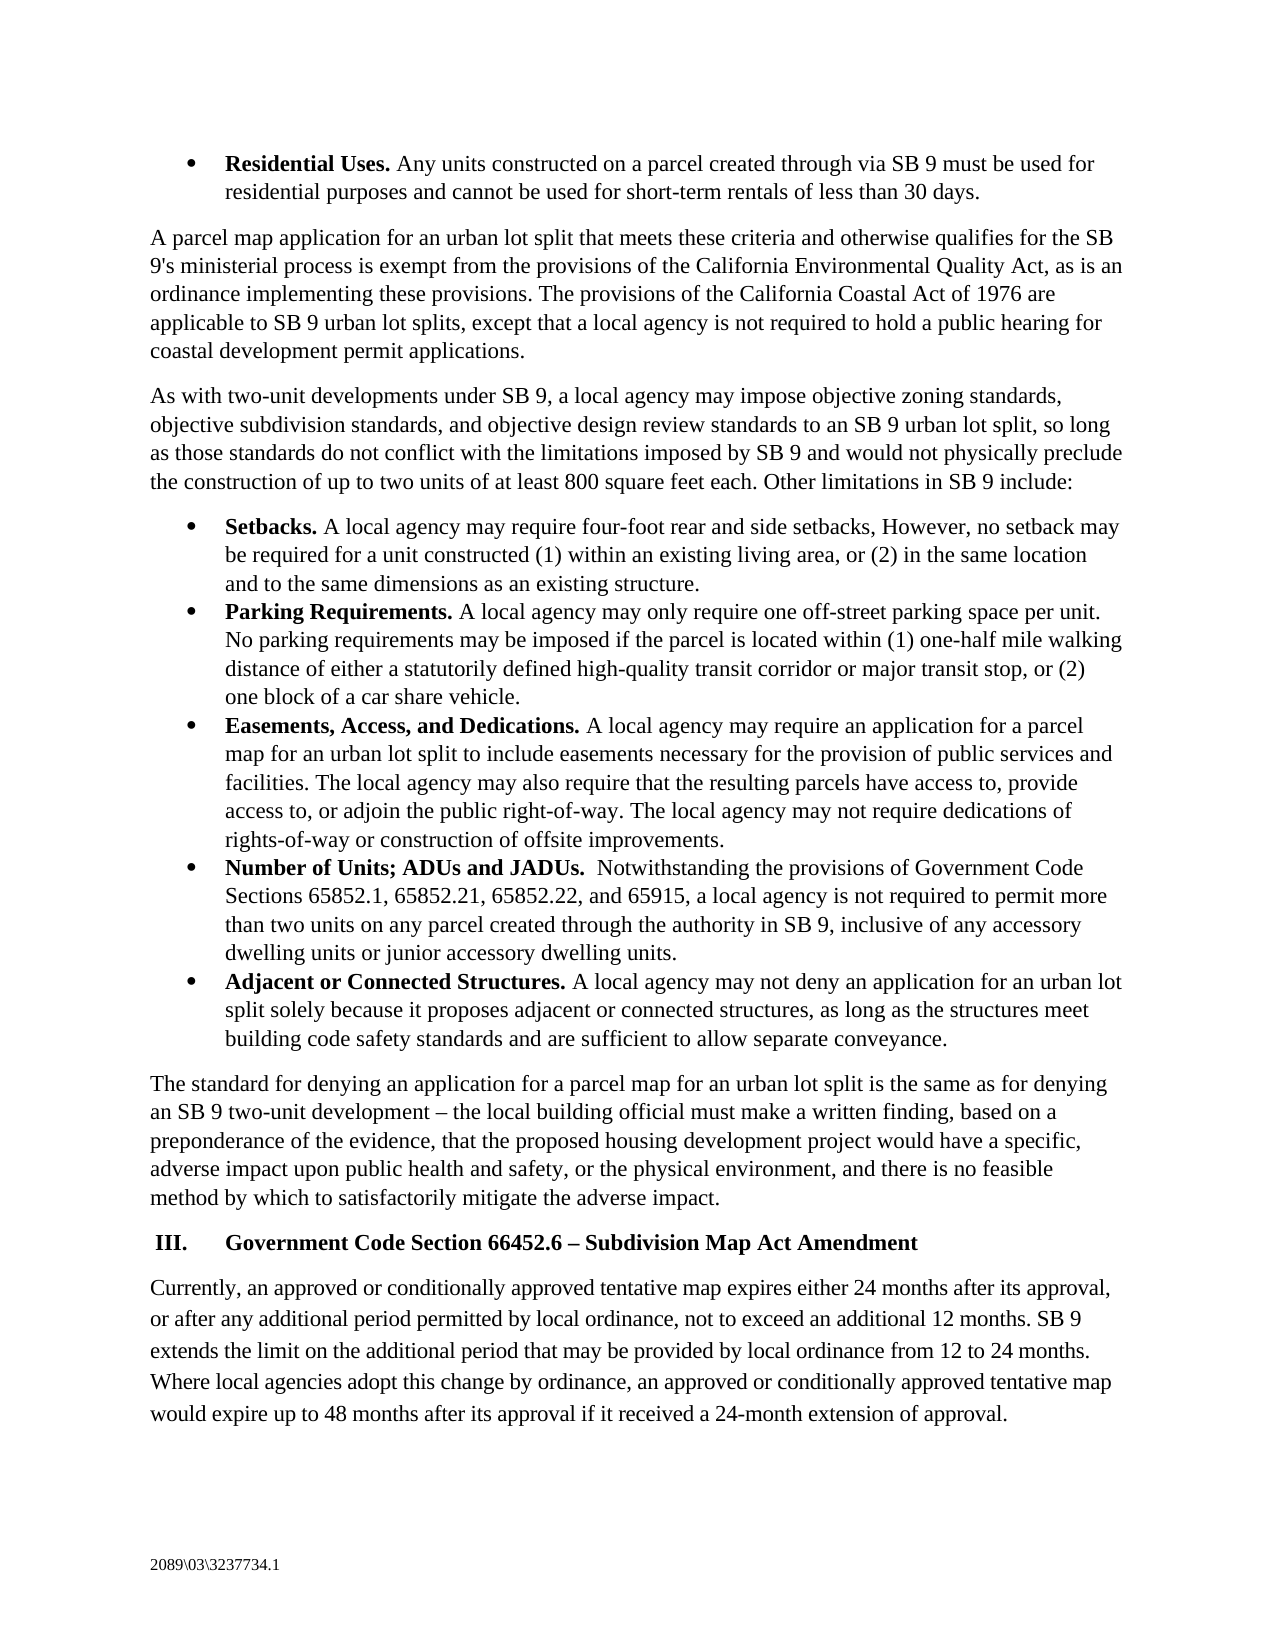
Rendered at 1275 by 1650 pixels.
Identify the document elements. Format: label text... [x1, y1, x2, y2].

list Residential Uses. Any units constructed on a parcel created through via SB 9 must be used for residential purposes and cannot be used for short-term rentals of less than 30 days. [187, 150, 1125, 205]
list Number of Units; ADUs and JADUs. Notwithstanding the provisions of Government Code Sections 65852.1, 65852.21, 65852.22, and 65915, a local agency is not required to permit more than two units on any parcel created through the authority in SB 9, inclusive of any accessory dwelling units or junior accessory dwelling units. [187, 854, 1125, 966]
list Parking Requirements. A local agency may only require one off-street parking space per unit. No parking requirements may be imposed if the parcel is located within (1) one-half mile walking distance of either a statutorily defined high-quality transit corridor or major transit stop, or (2) one block of a car share vehicle. [187, 598, 1125, 710]
list Setbacks. A local agency may require four-foot rear and side setbacks, However, no setback may be required for a unit constructed (1) within an existing living area, or (2) in the same location and to the same dimensions as an existing structure. [187, 513, 1125, 596]
text As with two-unit developments under SB 9, a local agency may impose objective zoning standards, objective subdivision standards, and objective design review standards to an SB 9 urban lot split, so long as those standards do not conflict with the limitations imposed by SB 9 and would not physically preclude the construction of up to two units of at least 800 square feet each. Other limitations in SB 9 include: [150, 382, 1125, 494]
list Government Code Section 66452.6 – Subdivision Map Act Amendment [187, 1229, 1125, 1255]
list Adjacent or Connected Structures. A local agency may not deny an application for an urban lot split solely because it proposes adjacent or connected structures, as long as the structures meet building code safety standards and are sufficient to allow separate conveyance. [187, 968, 1125, 1051]
text Currently, an approved or conditionally approved tentative map expires either 24 months after its approval, or after any additional period permitted by local ordinance, not to exceed an additional 12 months. SB 9 extends the limit on the additional period that may be provided by local ordinance from 12 to 24 months. Where local agencies adopt this change by ordinance, an approved or conditionally approved tentative map would expire up to 48 months after its approval if it received a 24-month extension of approval. [150, 1274, 1125, 1426]
list Easements, Access, and Dedications. A local agency may require an application for a parcel map for an urban lot split to include easements necessary for the provision of public services and facilities. The local agency may also require that the resulting parcels have access to, provide access to, or adjoin the public right-of-way. The local agency may not require dedications of rights-of-way or construction of offsite improvements. [187, 712, 1125, 852]
text The standard for denying an application for a parcel map for an urban lot split is the same as for denying an SB 9 two-unit development – the local building official must make a written finding, based on a preponderance of the evidence, that the proposed housing development project would have a specific, adverse impact upon public health and safety, or the physical environment, and there is no feasible method by which to satisfactorily mitigate the adverse impact. [150, 1070, 1125, 1210]
text A parcel map application for an urban lot split that meets these criteria and otherwise qualifies for the SB 9's ministerial process is exempt from the provisions of the California Environmental Quality Act, as is an ordinance implementing these provisions. The provisions of the California Coastal Act of 1976 are applicable to SB 9 urban lot splits, except that a local agency is not required to hold a public hearing for coastal development permit applications. [150, 223, 1125, 364]
